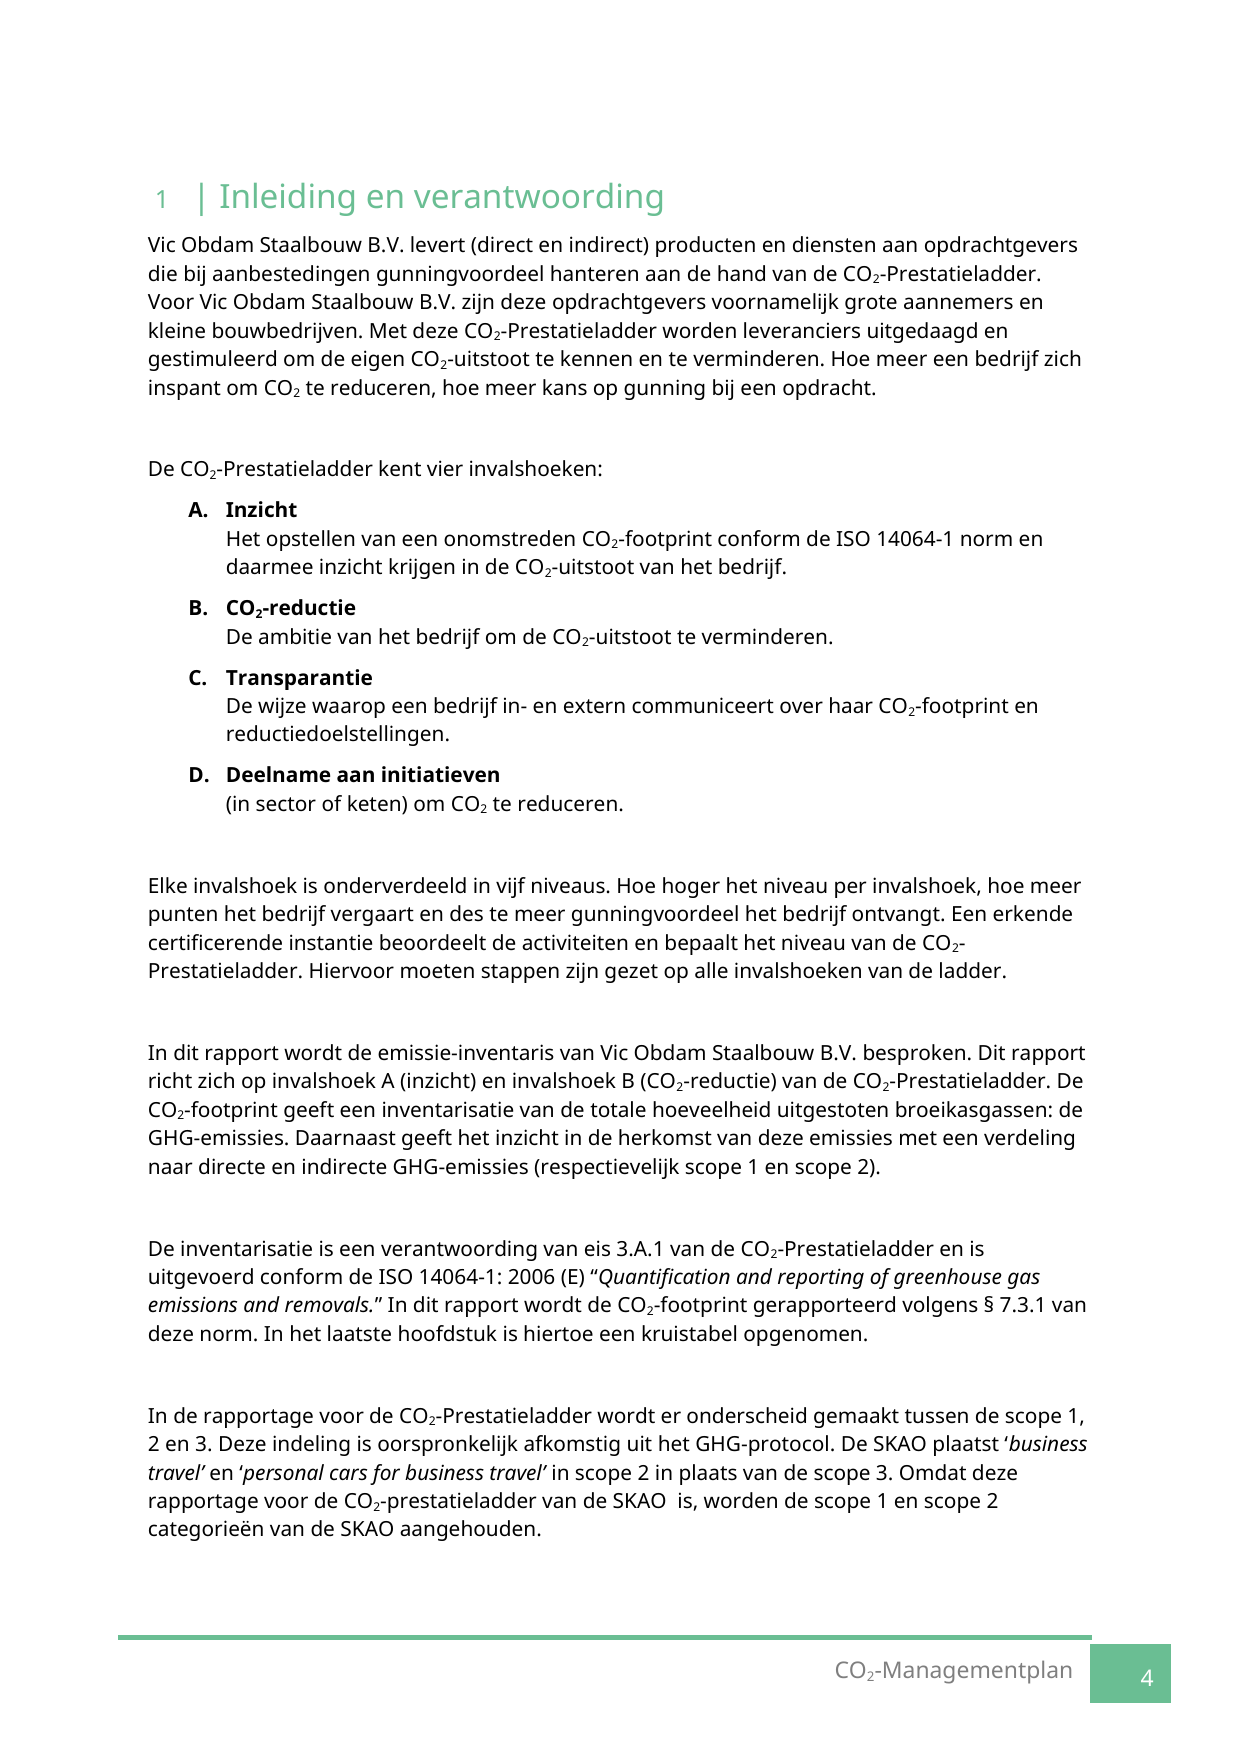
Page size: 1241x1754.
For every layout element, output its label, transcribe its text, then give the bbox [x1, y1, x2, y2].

subtitle | Inleiding en verantwoording [154, 173, 1093, 218]
text De CO2-Prestatieladder kent vier invalshoeken: [148, 454, 1093, 483]
list Inzicht Het opstellen van een onomstreden CO2-footprint conform de ISO 14064-1 norm en daarmee inzicht krijgen in de CO2-uitstoot van het bedrijf. [188, 496, 1093, 581]
text In de rapportage voor de CO2-Prestatieladder wordt er onderscheid gemaakt tussen de scope 1, 2 en 3. Deze indeling is oorspronkelijk afkomstig uit het GHG-protocol. De SKAO plaatst ‘business travel’ en ‘personal cars for business travel’ in scope 2 in plaats van de scope 3. Omdat deze rapportage voor de CO2-prestatieladder van de SKAO is, worden de scope 1 en scope 2 categorieën van de SKAO aangehouden. [148, 1401, 1093, 1543]
list Deelname aan initiatieven (in sector of keten) om CO2 te reduceren. [188, 761, 1093, 817]
text Vic Obdam Staalbouw B.V. levert (direct en indirect) producten en diensten aan opdrachtgevers die bij aanbestedingen gunningvoordeel hanteren aan de hand van de CO2-Prestatieladder. Voor Vic Obdam Staalbouw B.V. zijn deze opdrachtgevers voornamelijk grote aannemers en kleine bouwbedrijven. Met deze CO2-Prestatieladder worden leveranciers uitgedaagd en gestimuleerd om de eigen CO2-uitstoot te kennen en te verminderen. Hoe meer een bedrijf zich inspant om CO2 te reduceren, hoe meer kans op gunning bij een opdracht. [148, 231, 1093, 401]
text In dit rapport wordt de emissie-inventaris van Vic Obdam Staalbouw B.V. besproken. Dit rapport richt zich op invalshoek A (inzicht) en invalshoek B (CO2-reductie) van de CO2-Prestatieladder. De CO2-footprint geeft een inventarisatie van de totale hoeveelheid uitgestoten broeikasgassen: de GHG-emissies. Daarnaast geeft het inzicht in de herkomst van deze emissies met een verdeling naar directe en indirecte GHG-emissies (respectievelijk scope 1 en scope 2). [148, 1038, 1093, 1180]
list CO2-reductie De ambitie van het bedrijf om de CO2-uitstoot te verminderen. [188, 593, 1093, 650]
text De inventarisatie is een verantwoording van eis 3.A.1 van de CO2-Prestatieladder en is uitgevoerd conform de ISO 14064-1: 2006 (E) “Quantification and reporting of greenhouse gas emissions and removals.” In dit rapport wordt de CO2-footprint gerapporteerd volgens § 7.3.1 van deze norm. In het laatste hoofdstuk is hiertoe een kruistabel opgenomen. [148, 1234, 1093, 1347]
text Elke invalshoek is onderverdeeld in vijf niveaus. Hoe hoger het niveau per invalshoek, hoe meer punten het bedrijf vergaart en des te meer gunningvoordeel het bedrijf ontvangt. Een erkende certificerende instantie beoordeelt de activiteiten en bepaalt het niveau van de CO2-Prestatieladder. Hiervoor moeten stappen zijn gezet op alle invalshoeken van de ladder. [148, 871, 1093, 984]
list Transparantie De wijze waarop een bedrijf in- en extern communiceert over haar CO2-footprint en reductiedoelstellingen. [188, 663, 1093, 748]
